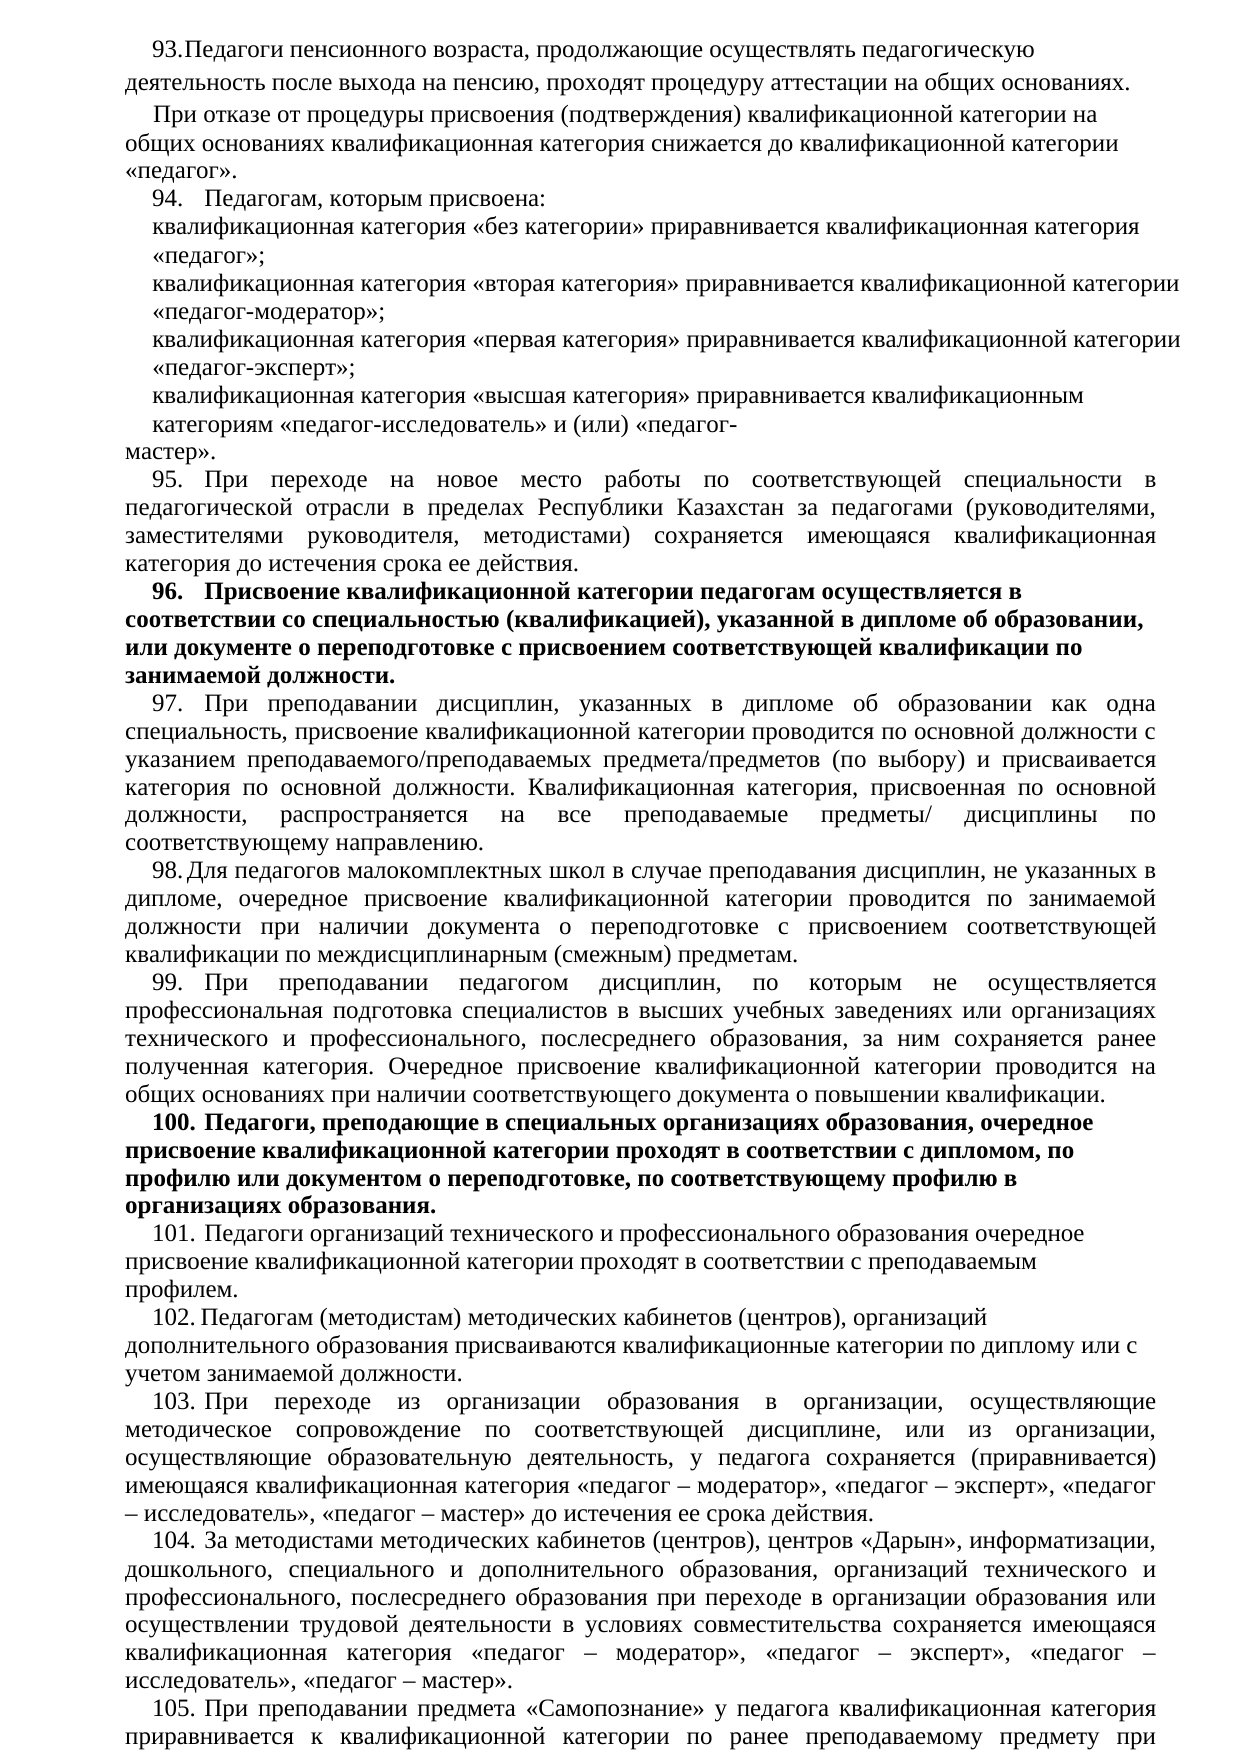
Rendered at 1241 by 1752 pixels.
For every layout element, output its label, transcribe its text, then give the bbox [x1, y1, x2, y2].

list Педагогам, которым присвоена: [152, 184, 1186, 212]
list При преподавании дисциплин, указанных в дипломе об образовании как одна специальность, присвоение квалификационной категории проводится по основной должности с указанием преподаваемого/преподаваемых предмета/предметов (по выбору) и присваивается категория по основной должности. Квалификационная категория, присвоенная по основной должности, распространяется на все преподаваемые предметы/ дисциплины по соответствующему направлению. [125, 689, 1157, 856]
list Педагоги, преподающие в специальных организациях образования, очередное присвоение квалификационной категории проходят в соответствии с дипломом, по профилю или документом о переподготовке, по соответствующему профилю в организациях образования. [125, 1108, 1157, 1219]
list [125, 1694, 1157, 1750]
list При преподавании педагогом дисциплин, по которым не осуществляется профессиональная подготовка специалистов в высших учебных заведениях или организациях технического и профессионального, послесреднего образования, за ним сохраняется ранее полученная категория. Очередное присвоение квалификационной категории проводится на общих основаниях при наличии соответствующего документа о повышении квалификации. [125, 968, 1157, 1108]
list Для педагогов малокомплектных школ в случае преподавания дисциплин, не указанных в дипломе, очередное присвоение квалификационной категории проводится по занимаемой должности при наличии документа о переподготовке с присвоением соответствующей квалификации по междисциплинарным (смежным) предметам. [125, 856, 1157, 968]
list Педагоги организаций технического и профессионального образования очередное присвоение квалификационной категории проходят в соответствии с преподаваемым профилем. [125, 1219, 1157, 1303]
text При отказе от процедуры присвоения (подтверждения) квалификационной категории на общих основаниях квалификационная категория снижается до квалификационной категории «педагог». [125, 101, 1157, 184]
list За методистами методических кабинетов (центров), центров «Дарын», информатизации, дошкольного, специального и дополнительного образования, организаций технического и профессионального, послесреднего образования при переходе в организации образования или осуществлении трудовой деятельности в условиях совместительства сохраняется имеющаяся квалификационная категория «педагог – модератор», «педагог – эксперт», «педагог – исследователь», «педагог – мастер». [125, 1527, 1157, 1694]
text квалификационная категория «высшая категория» приравнивается квалификационным категориям «педагог-исследователь» и (или) «педагог- [152, 381, 1186, 438]
text мастер». [125, 438, 1186, 465]
list При переходе на новое место работы по соответствующей специальности в педагогической отрасли в пределах Республики Казахстан за педагогами (руководителями, заместителями руководителя, методистами) сохраняется имеющаяся квалификационная категория до истечения срока ее действия. [125, 466, 1157, 577]
text квалификационная категория «вторая категория» приравнивается квалификационной категории «педагог-модератор»; [152, 268, 1186, 325]
list При переходе из организации образования в организации, осуществляющие методическое сопровождение по соответствующей дисциплине, или из организации, осуществляющие образовательную деятельность, у педагога сохраняется (приравнивается) имеющаяся квалификационная категория «педагог – модератор», «педагог – эксперт», «педагог – исследователь», «педагог – мастер» до истечения ее срока действия. [125, 1387, 1157, 1526]
text квалификационная категория «без категории» приравнивается квалификационная категория «педагог»; [152, 212, 1186, 268]
list Педагогам (методистам) методических кабинетов (центров), организаций дополнительного образования присваиваются квалификационные категории по диплому или с учетом занимаемой должности. [125, 1303, 1157, 1387]
text квалификационная категория «первая категория» приравнивается квалификационной категории «педагог-эксперт»; [152, 325, 1186, 381]
list Присвоение квалификационной категории педагогам осуществляется в соответствии со специальностью (квалификацией), указанной в дипломе об образовании, или документе о переподготовке с присвоением соответствующей квалификации по занимаемой должности. [125, 577, 1157, 689]
list Педагоги пенсионного возраста, продолжающие осуществлять педагогическую деятельность после выхода на пенсию, проходят процедуру аттестации на общих основаниях. [125, 34, 1157, 96]
